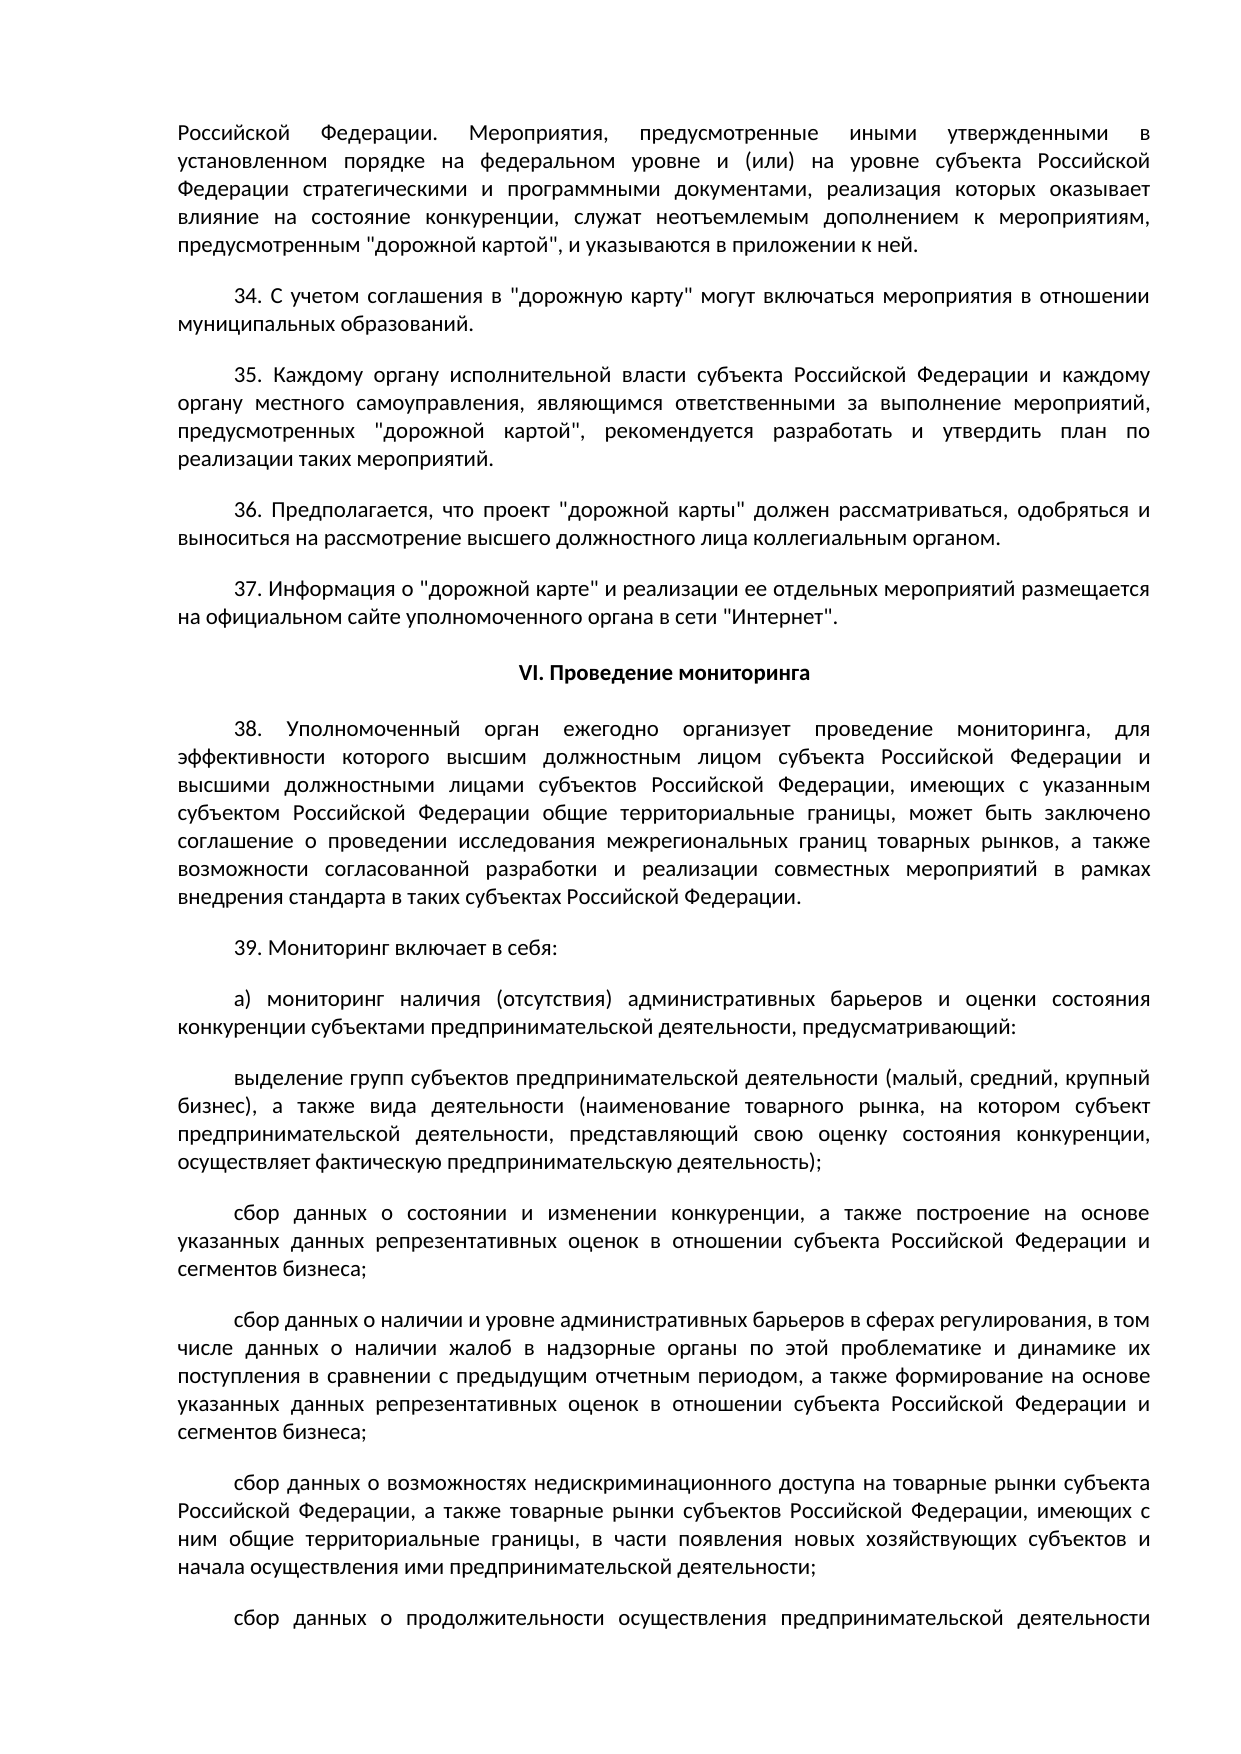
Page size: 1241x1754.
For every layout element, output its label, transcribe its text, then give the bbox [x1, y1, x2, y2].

text выделение групп субъектов предпринимательской деятельности (малый, средний, крупный бизнес), а также вида деятельности (наименование товарного рынка, на котором субъект предпринимательской деятельности, представляющий свою оценку состояния конкуренции, осуществляет фактическую предпринимательскую деятельность); [177, 1063, 1152, 1175]
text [177, 118, 1152, 258]
text 35. Каждому органу исполнительной власти субъекта Российской Федерации и каждому органу местного самоуправления, являющимся ответственными за выполнение мероприятий, предусмотренных "дорожной картой", рекомендуется разработать и утвердить план по реализации таких мероприятий. [177, 360, 1152, 472]
text 37. Информация о "дорожной карте" и реализации ее отдельных мероприятий размещается на официальном сайте уполномоченного органа в сети "Интернет". [177, 574, 1152, 630]
text сбор данных о возможностях недискриминационного доступа на товарные рынки субъекта Российской Федерации, а также товарные рынки субъектов Российской Федерации, имеющих с ним общие территориальные границы, в части появления новых хозяйствующих субъектов и начала осуществления ими предпринимательской деятельности; [177, 1468, 1152, 1580]
text 39. Мониторинг включает в себя: [177, 933, 1152, 961]
text а) мониторинг наличия (отсутствия) административных барьеров и оценки состояния конкуренции субъектами предпринимательской деятельности, предусматривающий: [177, 984, 1152, 1040]
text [177, 1603, 1152, 1631]
text 36. Предполагается, что проект "дорожной карты" должен рассматриваться, одобряться и выноситься на рассмотрение высшего должностного лица коллегиальным органом. [177, 495, 1152, 551]
title VI. Проведение мониторинга [177, 658, 1152, 686]
text сбор данных о состоянии и изменении конкуренции, а также построение на основе указанных данных репрезентативных оценок в отношении субъекта Российской Федерации и сегментов бизнеса; [177, 1198, 1152, 1282]
text 34. С учетом соглашения в "дорожную карту" могут включаться мероприятия в отношении муниципальных образований. [177, 281, 1152, 337]
text сбор данных о наличии и уровне административных барьеров в сферах регулирования, в том числе данных о наличии жалоб в надзорные органы по этой проблематике и динамике их поступления в сравнении с предыдущим отчетным периодом, а также формирование на основе указанных данных репрезентативных оценок в отношении субъекта Российской Федерации и сегментов бизнеса; [177, 1305, 1152, 1445]
text 38. Уполномоченный орган ежегодно организует проведение мониторинга, для эффективности которого высшим должностным лицом субъекта Российской Федерации и высшими должностными лицами субъектов Российской Федерации, имеющих с указанным субъектом Российской Федерации общие территориальные границы, может быть заключено соглашение о проведении исследования межрегиональных границ товарных рынков, а также возможности согласованной разработки и реализации совместных мероприятий в рамках внедрения стандарта в таких субъектах Российской Федерации. [177, 714, 1152, 910]
